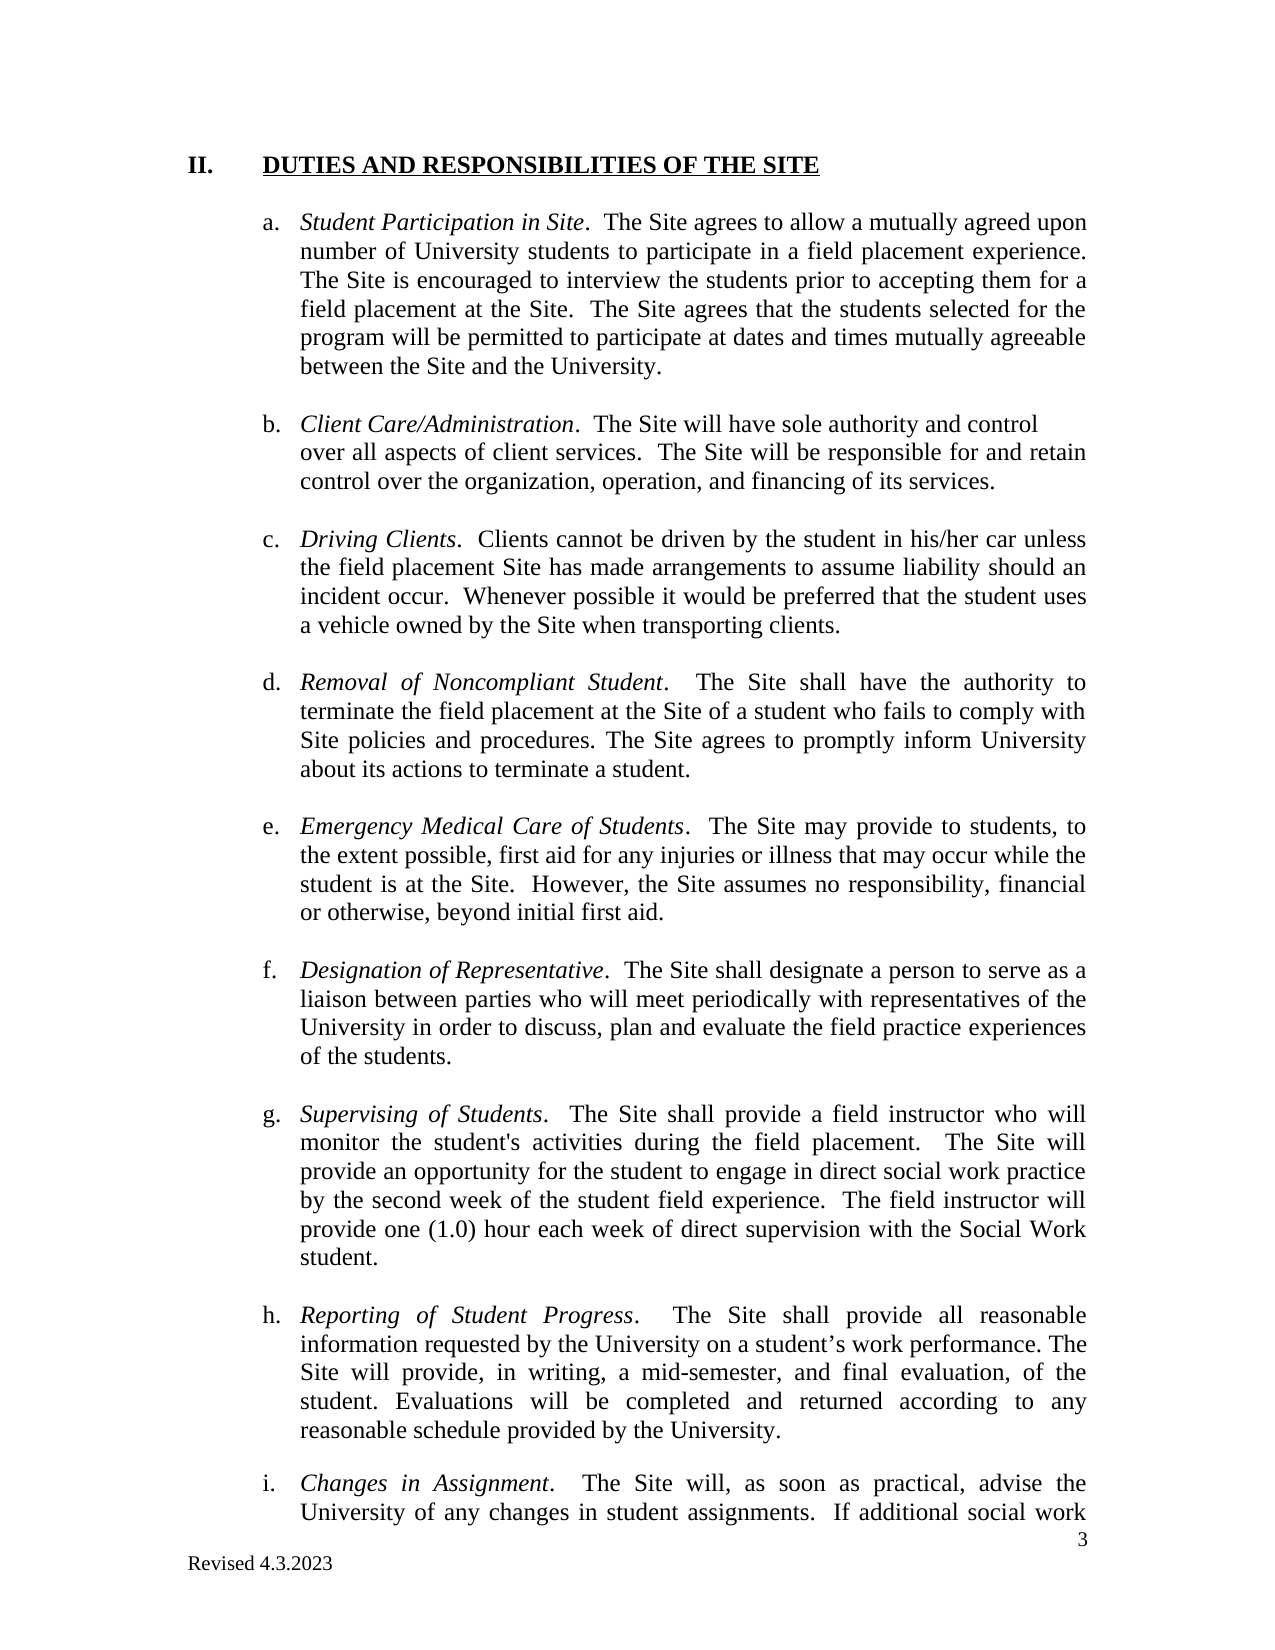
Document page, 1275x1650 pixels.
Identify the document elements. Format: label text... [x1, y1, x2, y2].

list Student Participation in Site. The Site agrees to allow a mutually agreed upon number of University students to participate in a field placement experience. The Site is encouraged to interview the students prior to accepting them for a field placement at the Site. The Site agrees that the students selected for the program will be permitted to participate at dates and times mutually agreeable between the Site and the University. [262, 207, 1087, 380]
text over all aspects of client services. The Site will be responsible for and retain control over the organization, operation, and financing of its services. [300, 437, 1087, 495]
list Emergency Medical Care of Students. The Site may provide to students, to the extent possible, first aid for any injuries or illness that may occur while the student is at the Site. However, the Site assumes no responsibility, financial or otherwise, beyond initial first aid. [262, 811, 1087, 926]
list Designation of Representative. The Site shall designate a person to serve as a liaison between parties who will meet periodically with representatives of the University in order to discuss, plan and evaluate the field practice experiences of the students. [262, 955, 1087, 1070]
list Driving Clients. Clients cannot be driven by the student in his/her car unless the field placement Site has made arrangements to assume liability should an incident occur. Whenever possible it would be preferred that the student uses a vehicle owned by the Site when transporting clients. [262, 524, 1087, 639]
list Client Care/Administration. The Site will have sole authority and control [262, 409, 1087, 437]
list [262, 1468, 1087, 1525]
list Removal of Noncompliant Student. The Site shall have the authority to terminate the field placement at the Site of a student who fails to comply with Site policies and procedures. The Site agrees to promptly inform University about its actions to terminate a student. [262, 667, 1087, 782]
list Supervising of Students. The Site shall provide a field instructor who will monitor the student's activities during the field placement. The Site will provide an opportunity for the student to engage in direct social work practice by the second week of the student field experience. The field instructor will provide one (1.0) hour each week of direct supervision with the Social Work student. [262, 1099, 1087, 1271]
list Reporting of Student Progress. The Site shall provide all reasonable information requested by the University on a student’s work performance. The Site will provide, in writing, a mid-semester, and final evaluation, of the student. Evaluations will be completed and returned according to any reasonable schedule provided by the University. [262, 1300, 1087, 1444]
list DUTIES AND RESPONSIBILITIES OF THE SITE [187, 150, 1087, 179]
